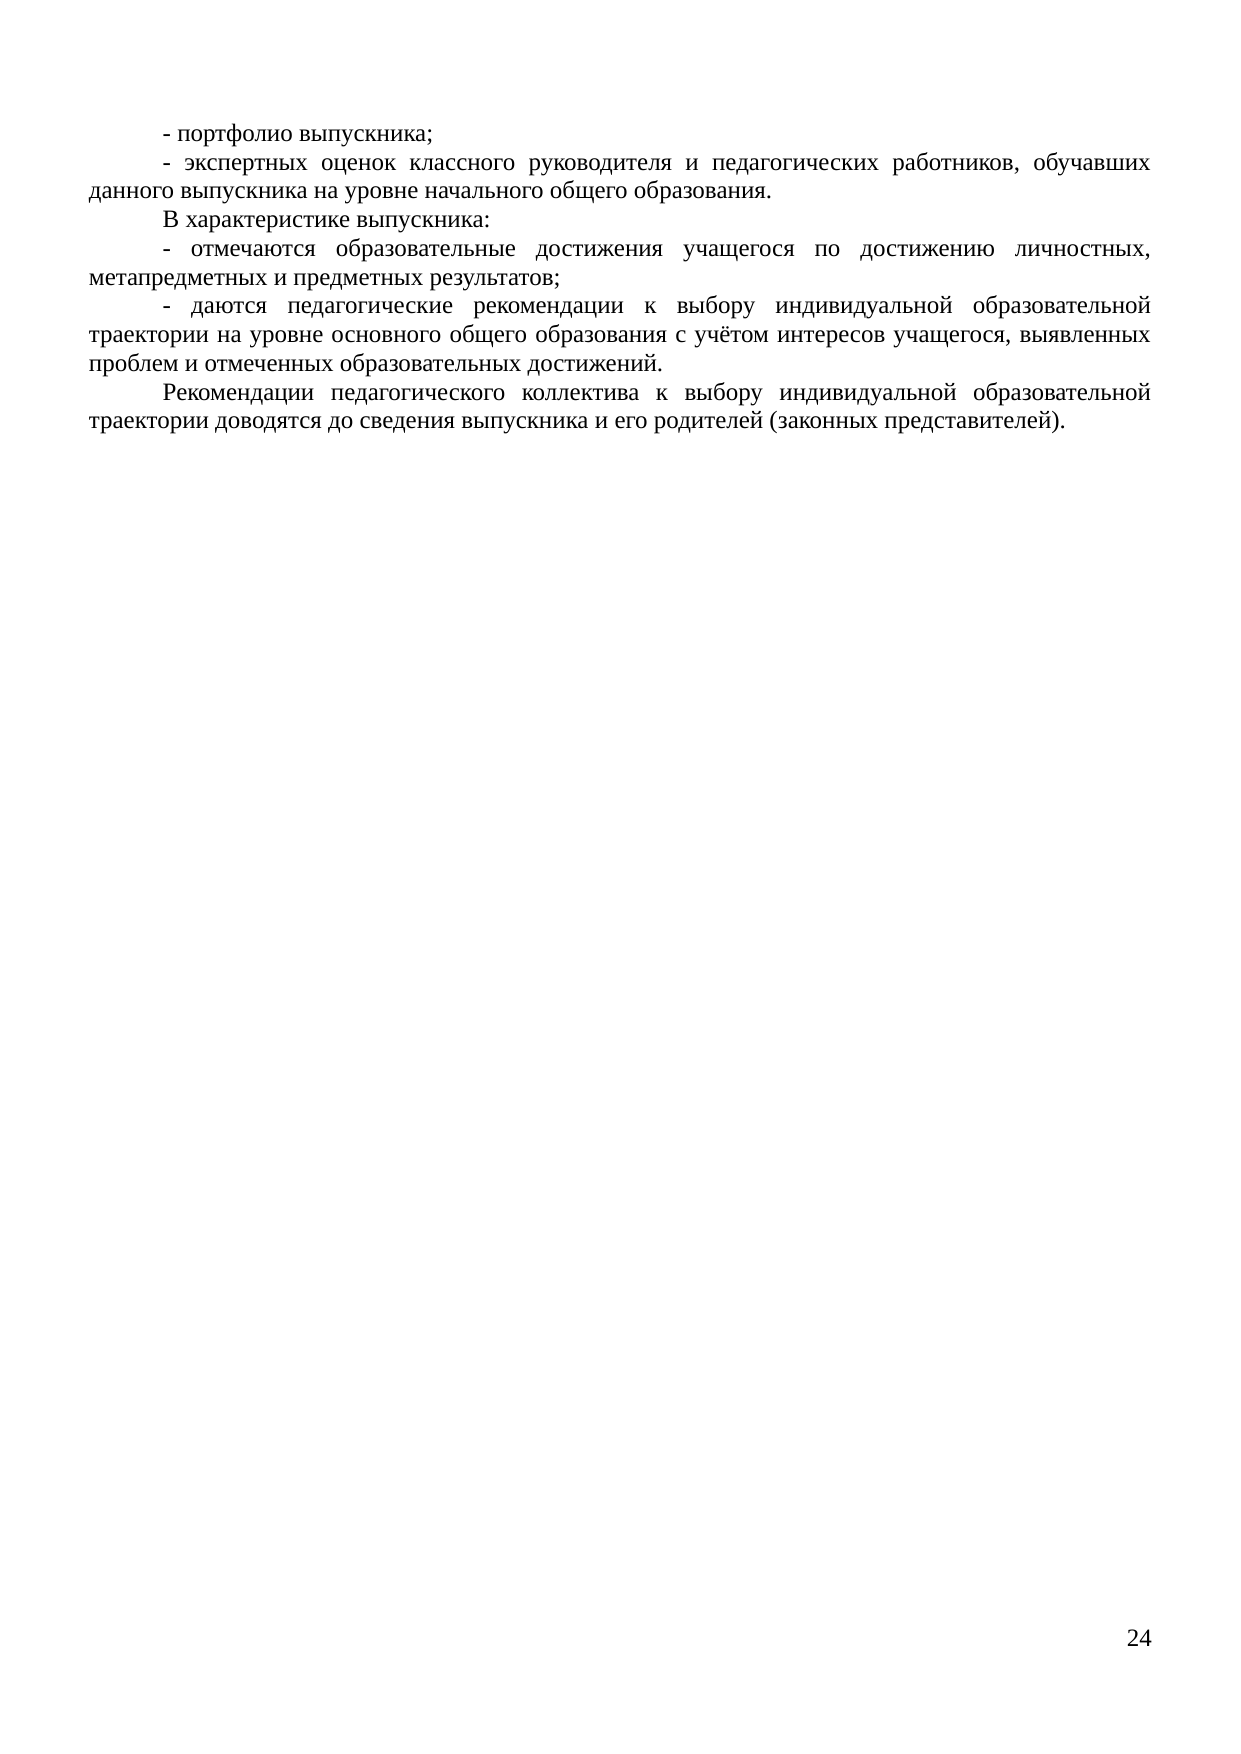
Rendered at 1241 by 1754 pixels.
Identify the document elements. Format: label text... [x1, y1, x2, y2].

text - портфолио выпускника; [89, 118, 1152, 147]
text - отмечаются образовательные достижения учащегося по достижению личностных, метапредметных и предметных результатов; [89, 233, 1152, 291]
text - даются педагогические рекомендации к выбору индивидуальной образовательной траектории на уровне основного общего образования с учётом интересов учащегося, выявленных проблем и отмеченных образовательных достижений. [89, 291, 1152, 377]
text Рекомендации педагогического коллектива к выбору индивидуальной образовательной траектории доводятся до сведения выпускника и его родителей (законных представителей). [89, 377, 1152, 434]
text - экспертных оценок классного руководителя и педагогических работников, обучавших данного выпускника на уровне начального общего образования. [89, 147, 1152, 204]
text В характеристике выпускника: [89, 204, 1152, 233]
